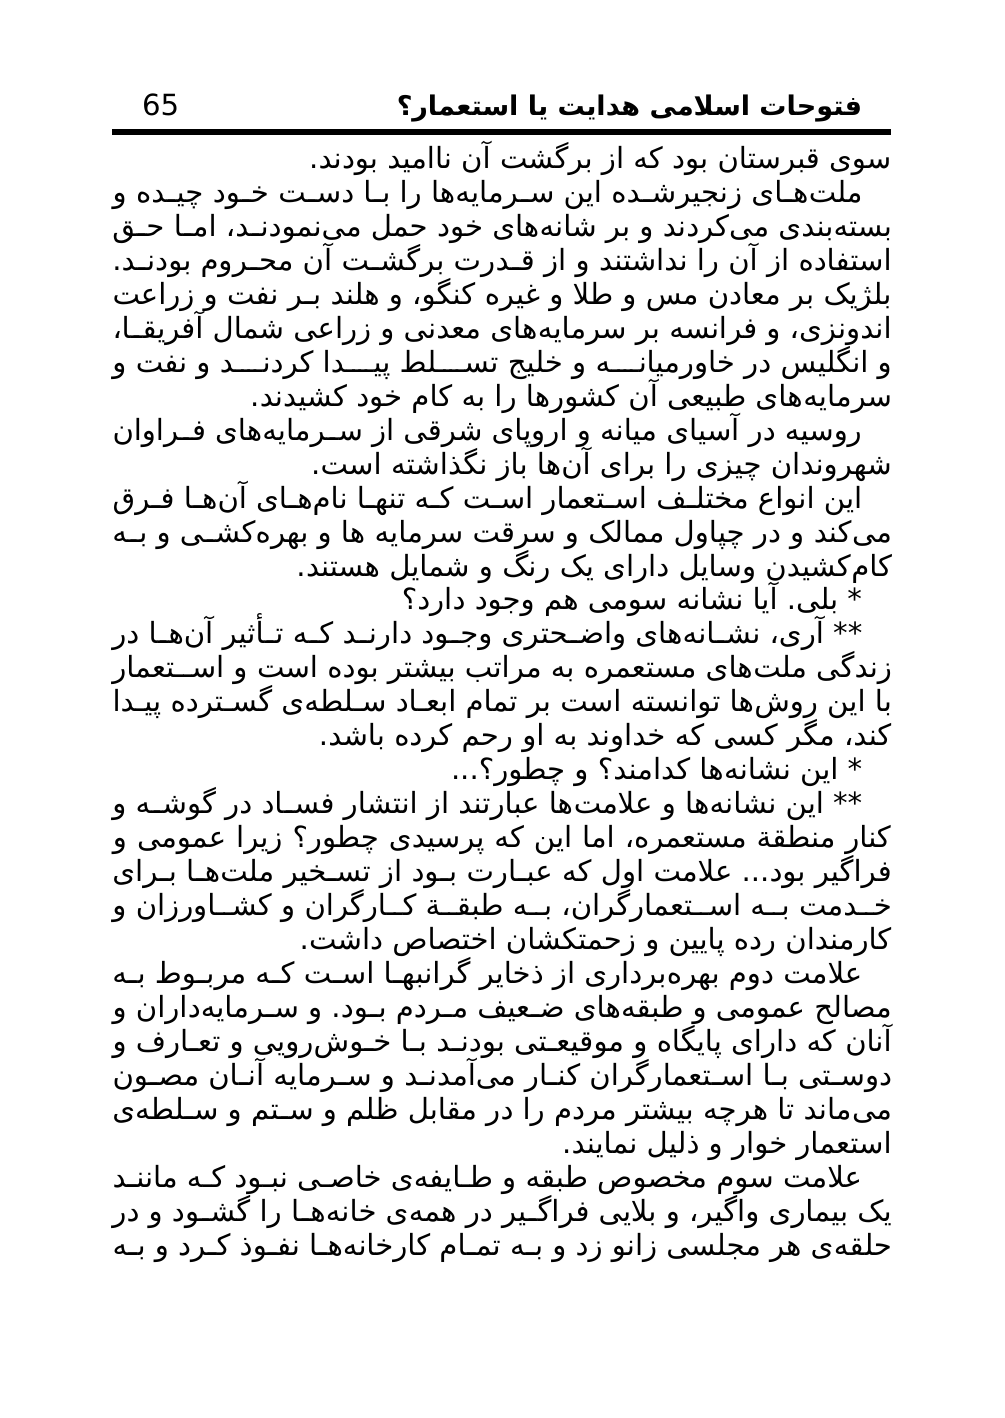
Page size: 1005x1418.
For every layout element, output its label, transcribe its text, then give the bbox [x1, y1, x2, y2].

text ملت‌های زنجیرشده این سرمایه‌ها را با دست خود چیده و بسته‌بندی می‌کردند و بر شانه‌های خود حمل می‌نمودند، اما حق استفاده از آن را نداشتند و از قدرت برگشت آن محروم بودند. بلژیک بر معادن مس و طلا و غیره کنگو، و هلند بر نفت و زراعت اندونزی، و فرانسه بر سرمایه‌های معدنی و زراعی شمال آفریقا، و انگلیس در خاورمیانه و خلیج تسلط پیدا کردند و نفت و سرمایه‌های طبیعی آن کشورها را به کام خود کشیدند. [112, 175, 892, 413]
text این انواع مختلف استعمار است که تنها نام‌های آن‌ها فرق می‌کند و در چپاول ممالک و سرقت سرمایه ها و بهره‌کشی و به کام‌کشیدن وسایل دارای یک رنگ و شمایل هستند. [112, 481, 892, 583]
text ** این نشانه‌ها و علامت‌ها عبارتند از انتشار فساد در گوشه و کنار منطقة مستعمره، اما این که پرسیدی چطور؟ زیرا عمومی و فراگیر بود... علامت اول که عبارت بود از تسخیر ملت‌ها برای خدمت به استعمارگران، به طبقة کارگران و کشاورزان و کارمندان رده پایین و زحمتکشان اختصاص داشت. [112, 787, 892, 956]
text روسیه در آسیای میانه و اروپای شرقی از سرمایه‌های فراوان شهروندان چیزی را برای آن‌ها باز نگذاشته است. [112, 413, 892, 481]
text ** آری، نشانه‌های واضحتری وجود دارند که تأثیر آن‌ها در زندگی ملت‌های مستعمره به مراتب بیشتر بوده است و استعمار با این روش‌ها توانسته است بر تمام ابعاد سلطه‌ی گسترده پیدا کند، مگر کسی که خداوند به او رحم کرده باشد. [112, 617, 892, 753]
text * بلی. آیا نشانه سومی هم وجود دارد؟ [112, 583, 892, 617]
text علامت دوم بهره‌برداری از ذخایر گرانبها است که مربوط به مصالح عمومی و طبقه‌های ضعیف مردم بود. و سرمایه‌داران و آنان که دارای پایگاه و موقیعتی بودند با خوش‌رویی و تعارف و دوستی با استعمارگران کنار می‌آمدند و سرمایه آنان مصون می‌ماند تا هرچه بیشتر مردم را در مقابل ظلم و ستم و سلطه‌ی استعمار خوار و ذلیل نمایند. [112, 956, 892, 1160]
text * این نشانه‌ها کدامند؟ و چطور؟... [112, 753, 892, 787]
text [112, 1160, 892, 1262]
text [112, 141, 892, 175]
